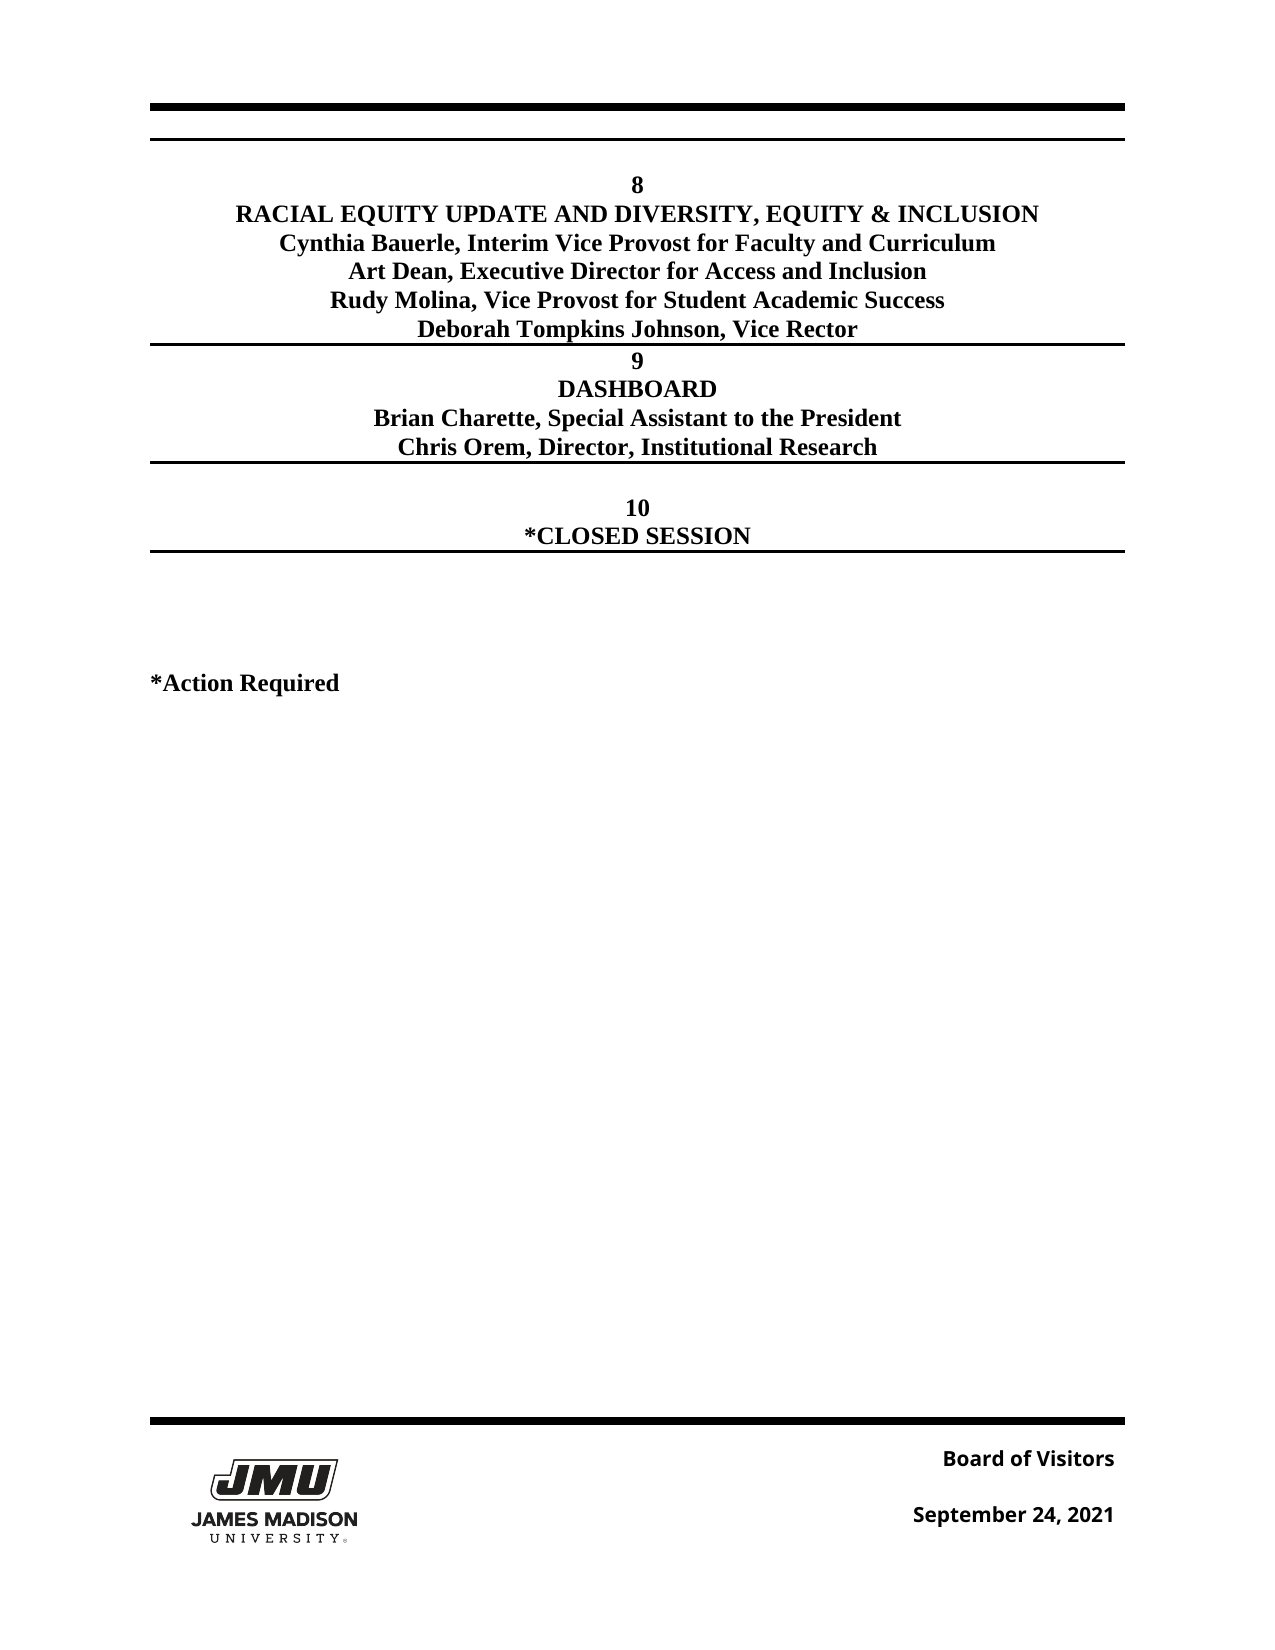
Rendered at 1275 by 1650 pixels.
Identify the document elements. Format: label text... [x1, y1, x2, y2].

table_cell 10 *CLOSED SESSION [150, 464, 1125, 550]
picture [155, 1425, 393, 1578]
subtitle *Action Required [150, 668, 1125, 697]
table_cell 9 DASHBOARD Brian Charette, Special Assistant to the President Chris Orem, Director, Institutional Research [150, 346, 1125, 461]
